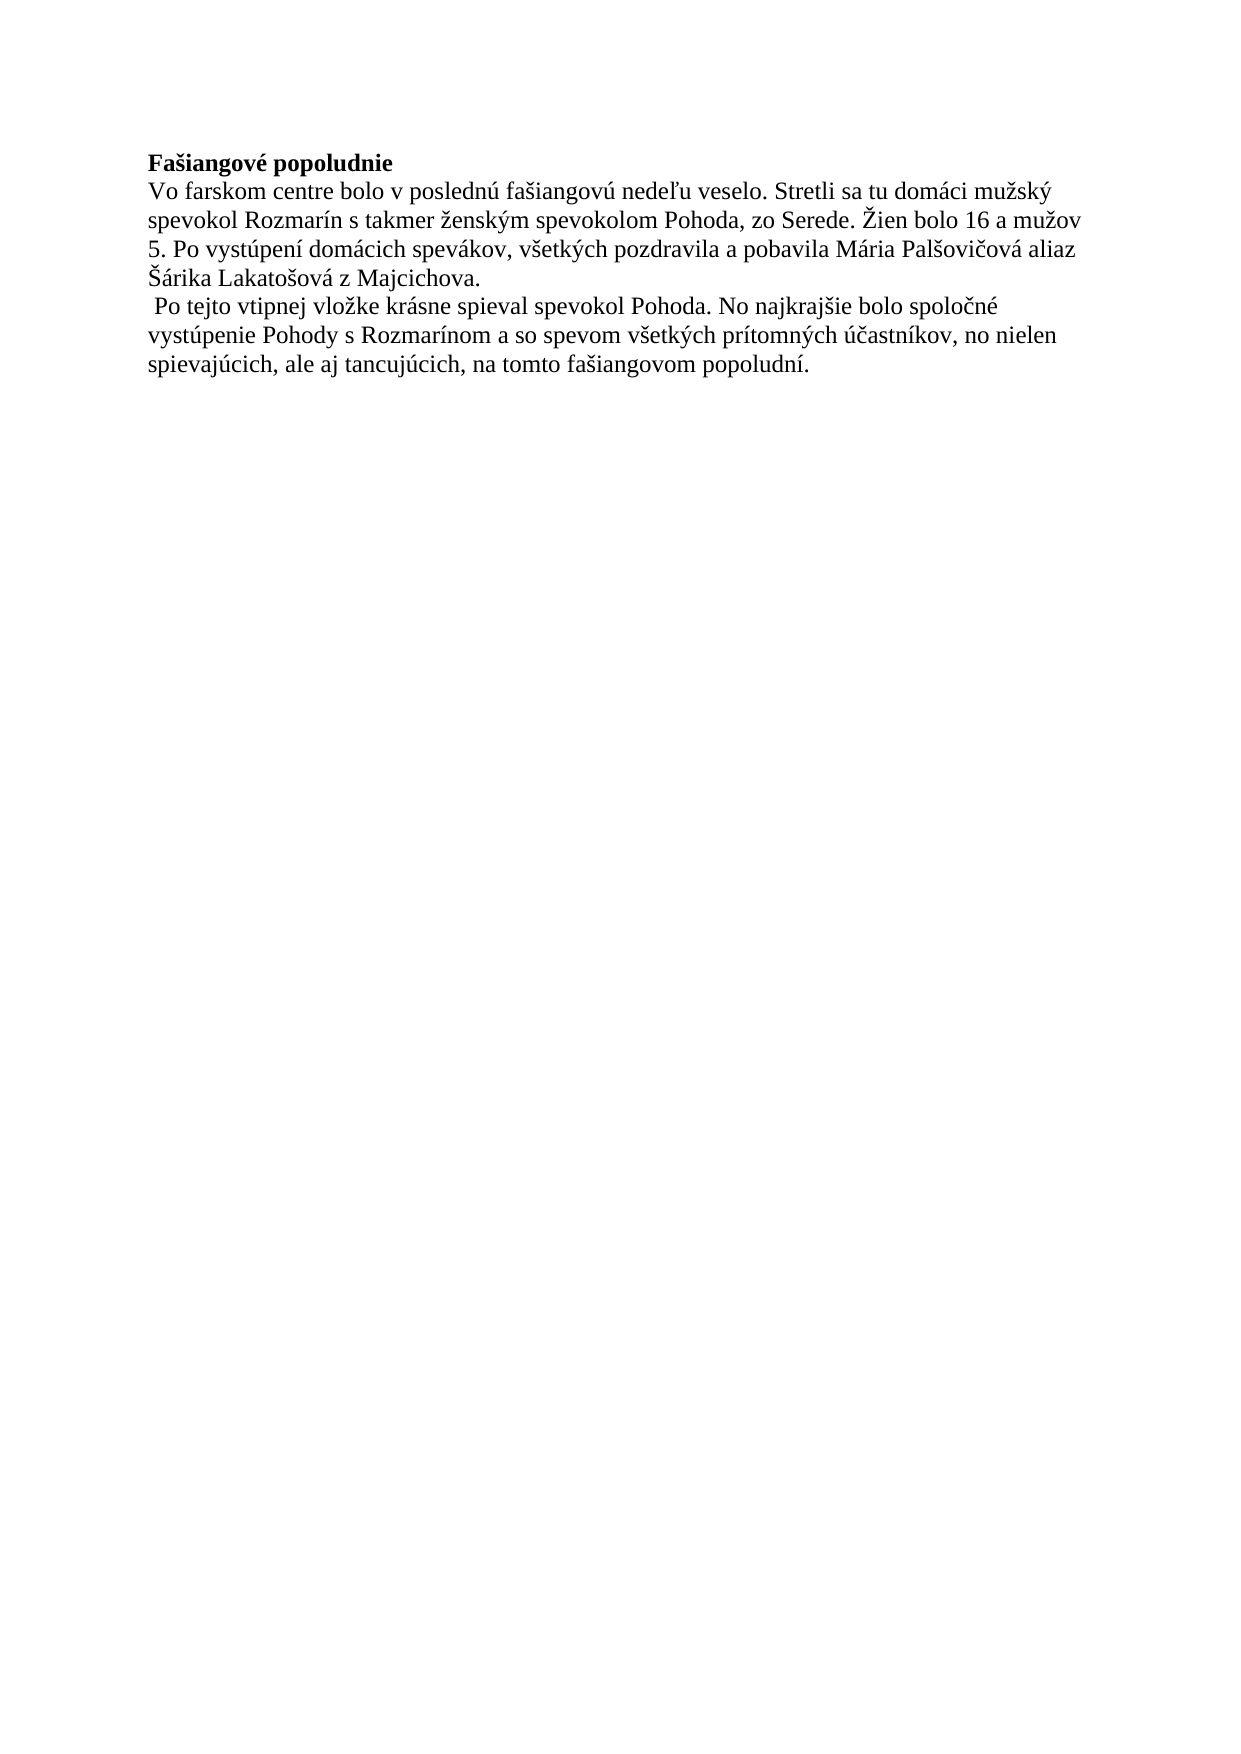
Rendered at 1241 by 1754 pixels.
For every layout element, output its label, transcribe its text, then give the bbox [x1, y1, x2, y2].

text Vo farskom centre bolo v poslednú fašiangovú nedeľu veselo. Stretli sa tu domáci mužský spevokol Rozmarín s takmer ženským spevokolom Pohoda, zo Serede. Žien bolo 16 a mužov 5. Po vystúpení domácich spevákov, všetkých pozdravila a pobavila Mária Palšovičová aliaz Šárika Lakatošová z Majcichova. Po tejto vtipnej vložke krásne spieval spevokol Pohoda. No najkrajšie bolo spoločné vystúpenie Pohody s Rozmarínom a so spevom všetkých prítomných účastníkov, no nielen spievajúcich, ale aj tancujúcich, na tomto fašiangovom popoludní. [148, 176, 1093, 378]
text Fašiangové popoludnie [148, 148, 1093, 176]
